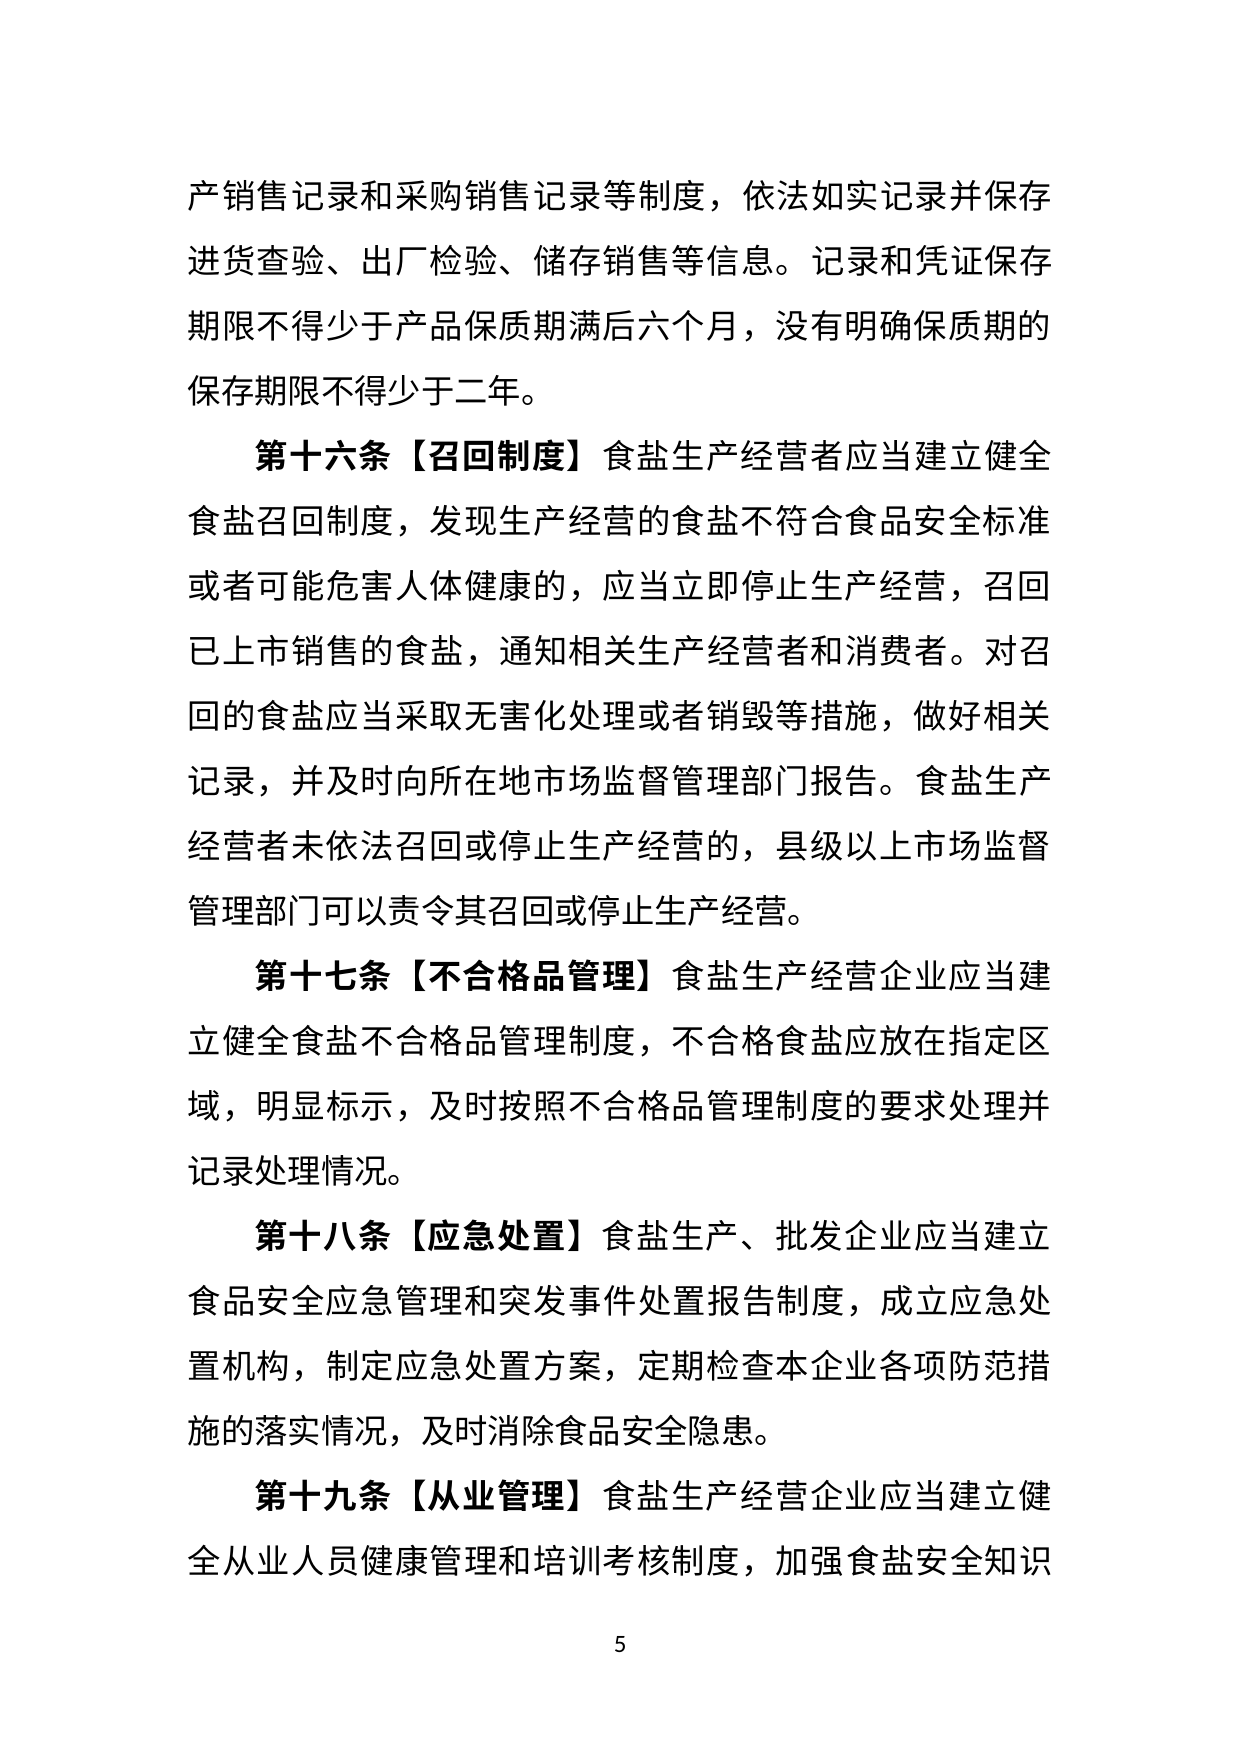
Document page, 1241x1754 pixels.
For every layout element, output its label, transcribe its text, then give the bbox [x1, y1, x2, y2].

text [187, 162, 1053, 422]
text 第十七条【不合格品管理】食盐生产经营企业应当建立健全食盐不合格品管理制度，不合格食盐应放在指定区域，明显标示，及时按照不合格品管理制度的要求处理并记录处理情况。 [187, 942, 1053, 1202]
text 第十六条【召回制度】食盐生产经营者应当建立健全食盐召回制度，发现生产经营的食盐不符合食品安全标准或者可能危害人体健康的，应当立即停止生产经营，召回已上市销售的食盐，通知相关生产经营者和消费者。对召回的食盐应当采取无害化处理或者销毁等措施，做好相关记录，并及时向所在地市场监督管理部门报告。食盐生产经营者未依法召回或停止生产经营的，县级以上市场监督管理部门可以责令其召回或停止生产经营。 [187, 422, 1053, 942]
text 第十八条【应急处置】食盐生产、批发企业应当建立食品安全应急管理和突发事件处置报告制度，成立应急处置机构，制定应急处置方案，定期检查本企业各项防范措施的落实情况，及时消除食品安全隐患。 [187, 1202, 1053, 1462]
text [187, 1462, 1053, 1592]
